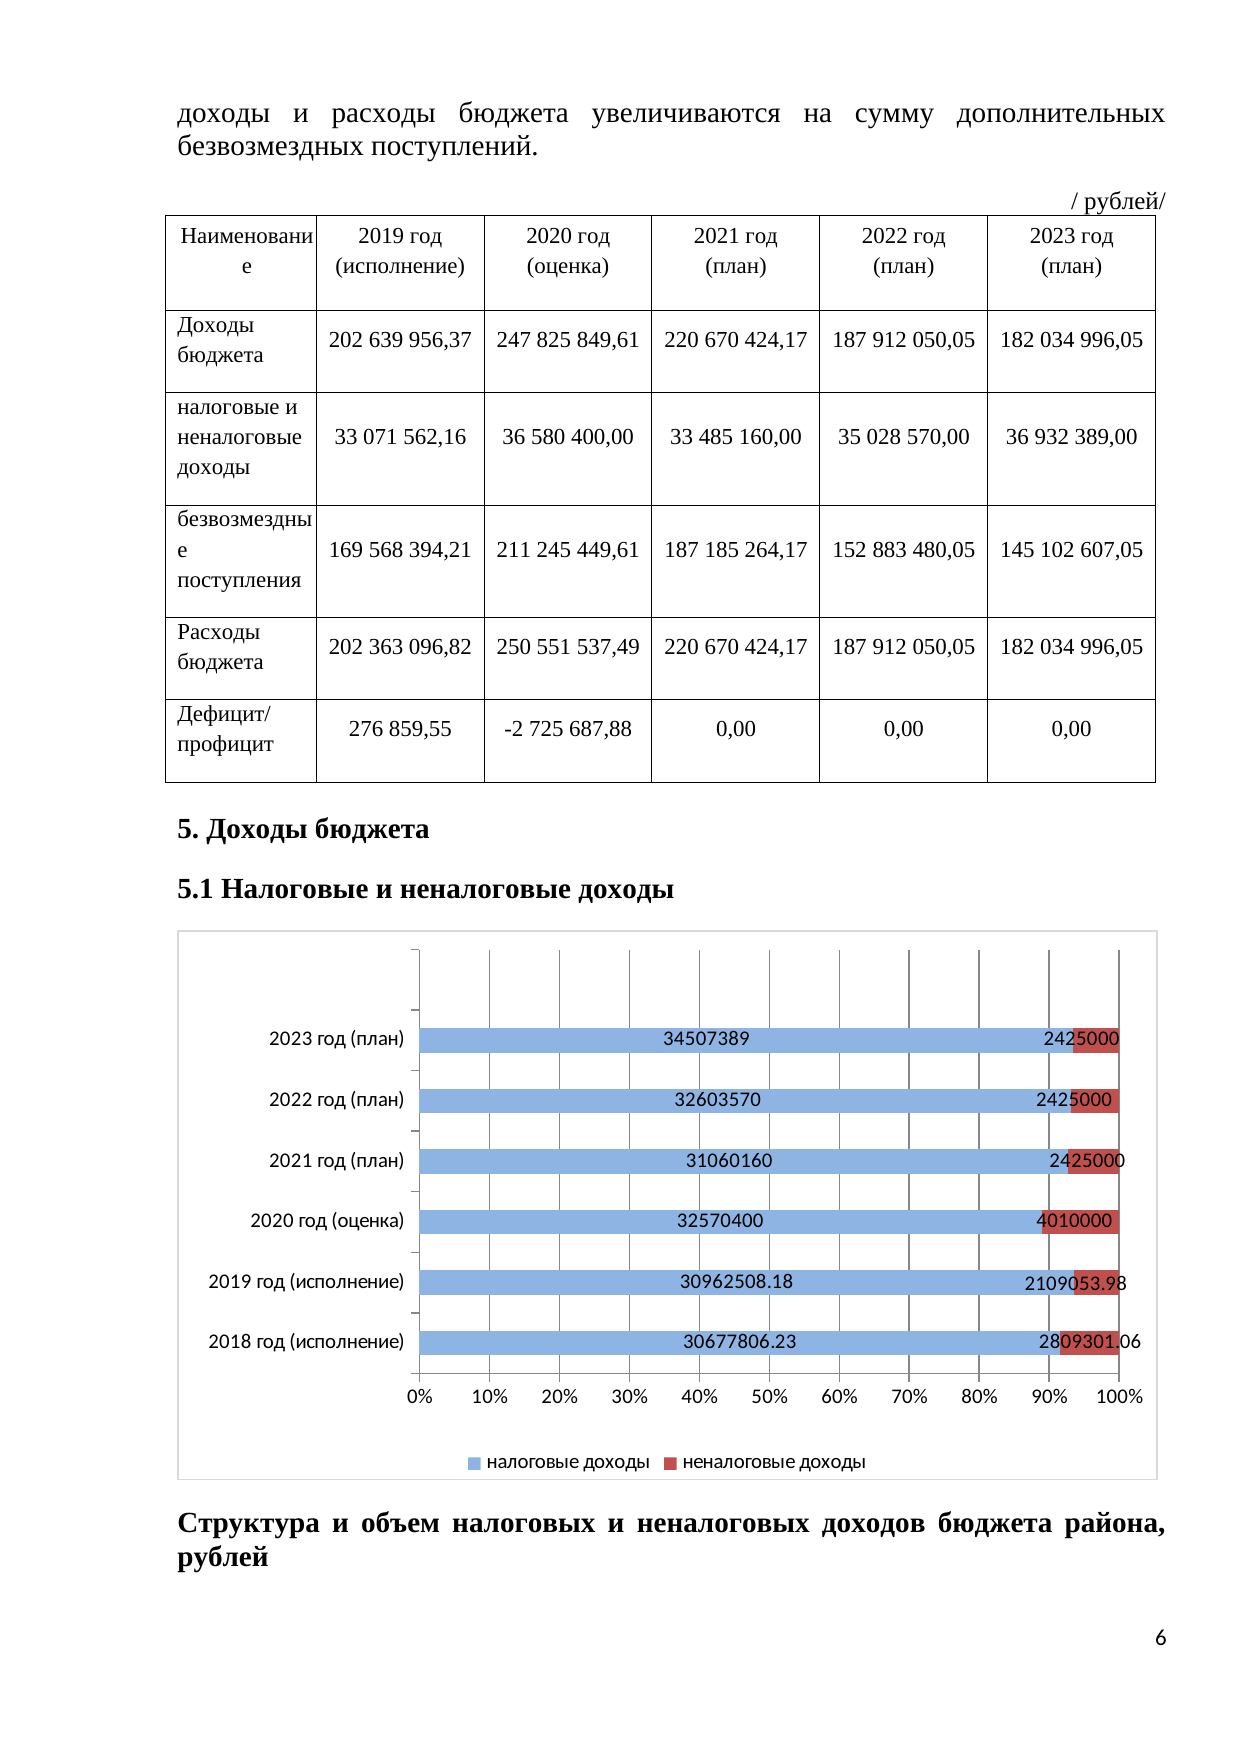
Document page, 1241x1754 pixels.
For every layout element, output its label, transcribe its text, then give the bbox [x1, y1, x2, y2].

table_cell 33 485 160,00 [652, 393, 819, 504]
text 5.1 Налоговые и неналоговые доходы [177, 871, 1167, 904]
table_header 2023 год (план) [988, 216, 1155, 310]
table_cell Дефицит/профицит [166, 700, 316, 782]
table_cell 187 185 264,17 [652, 506, 819, 617]
text Структура и объем налоговых и неналоговых доходов бюджета района, рублей [177, 1506, 1167, 1573]
table_cell 0,00 [652, 700, 819, 782]
table_header Наименование [166, 216, 316, 310]
table_cell 211 245 449,61 [485, 506, 651, 617]
table_cell безвозмездные поступления [166, 506, 316, 617]
table_cell 36 932 389,00 [988, 393, 1155, 504]
table_cell 0,00 [988, 700, 1155, 782]
table_cell 182 034 996,05 [988, 618, 1155, 699]
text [177, 95, 1167, 162]
table_cell 35 028 570,00 [820, 393, 987, 504]
table_cell 202 363 096,82 [317, 618, 484, 699]
text 5. Доходы бюджета [177, 811, 1167, 845]
table_header 2021 год (план) [652, 216, 819, 310]
text / рублей/ [177, 186, 1167, 215]
table_header 2020 год (оценка) [485, 216, 651, 310]
table_cell 250 551 537,49 [485, 618, 651, 699]
table_cell -2 725 687,88 [485, 700, 651, 782]
table_cell 169 568 394,21 [317, 506, 484, 617]
table_cell 152 883 480,05 [820, 506, 987, 617]
table_cell 187 912 050,05 [820, 311, 987, 392]
table_cell Доходы бюджета [166, 311, 316, 392]
table_cell 187 912 050,05 [820, 618, 987, 699]
table_cell 220 670 424,17 [652, 618, 819, 699]
table_cell 220 670 424,17 [652, 311, 819, 392]
table_cell 0,00 [820, 700, 987, 782]
table_cell 36 580 400,00 [485, 393, 651, 504]
table_cell Расходы бюджета [166, 618, 316, 699]
table_cell налоговые и неналоговые доходы [166, 393, 316, 504]
table_header 2019 год (исполнение) [317, 216, 484, 310]
table_cell 33 071 562,16 [317, 393, 484, 504]
table_cell 145 102 607,05 [988, 506, 1155, 617]
table_cell 182 034 996,05 [988, 311, 1155, 392]
table_cell 202 639 956,37 [317, 311, 484, 392]
table_cell 276 859,55 [317, 700, 484, 782]
table_header 2022 год (план) [820, 216, 987, 310]
table_cell 247 825 849,61 [485, 311, 651, 392]
